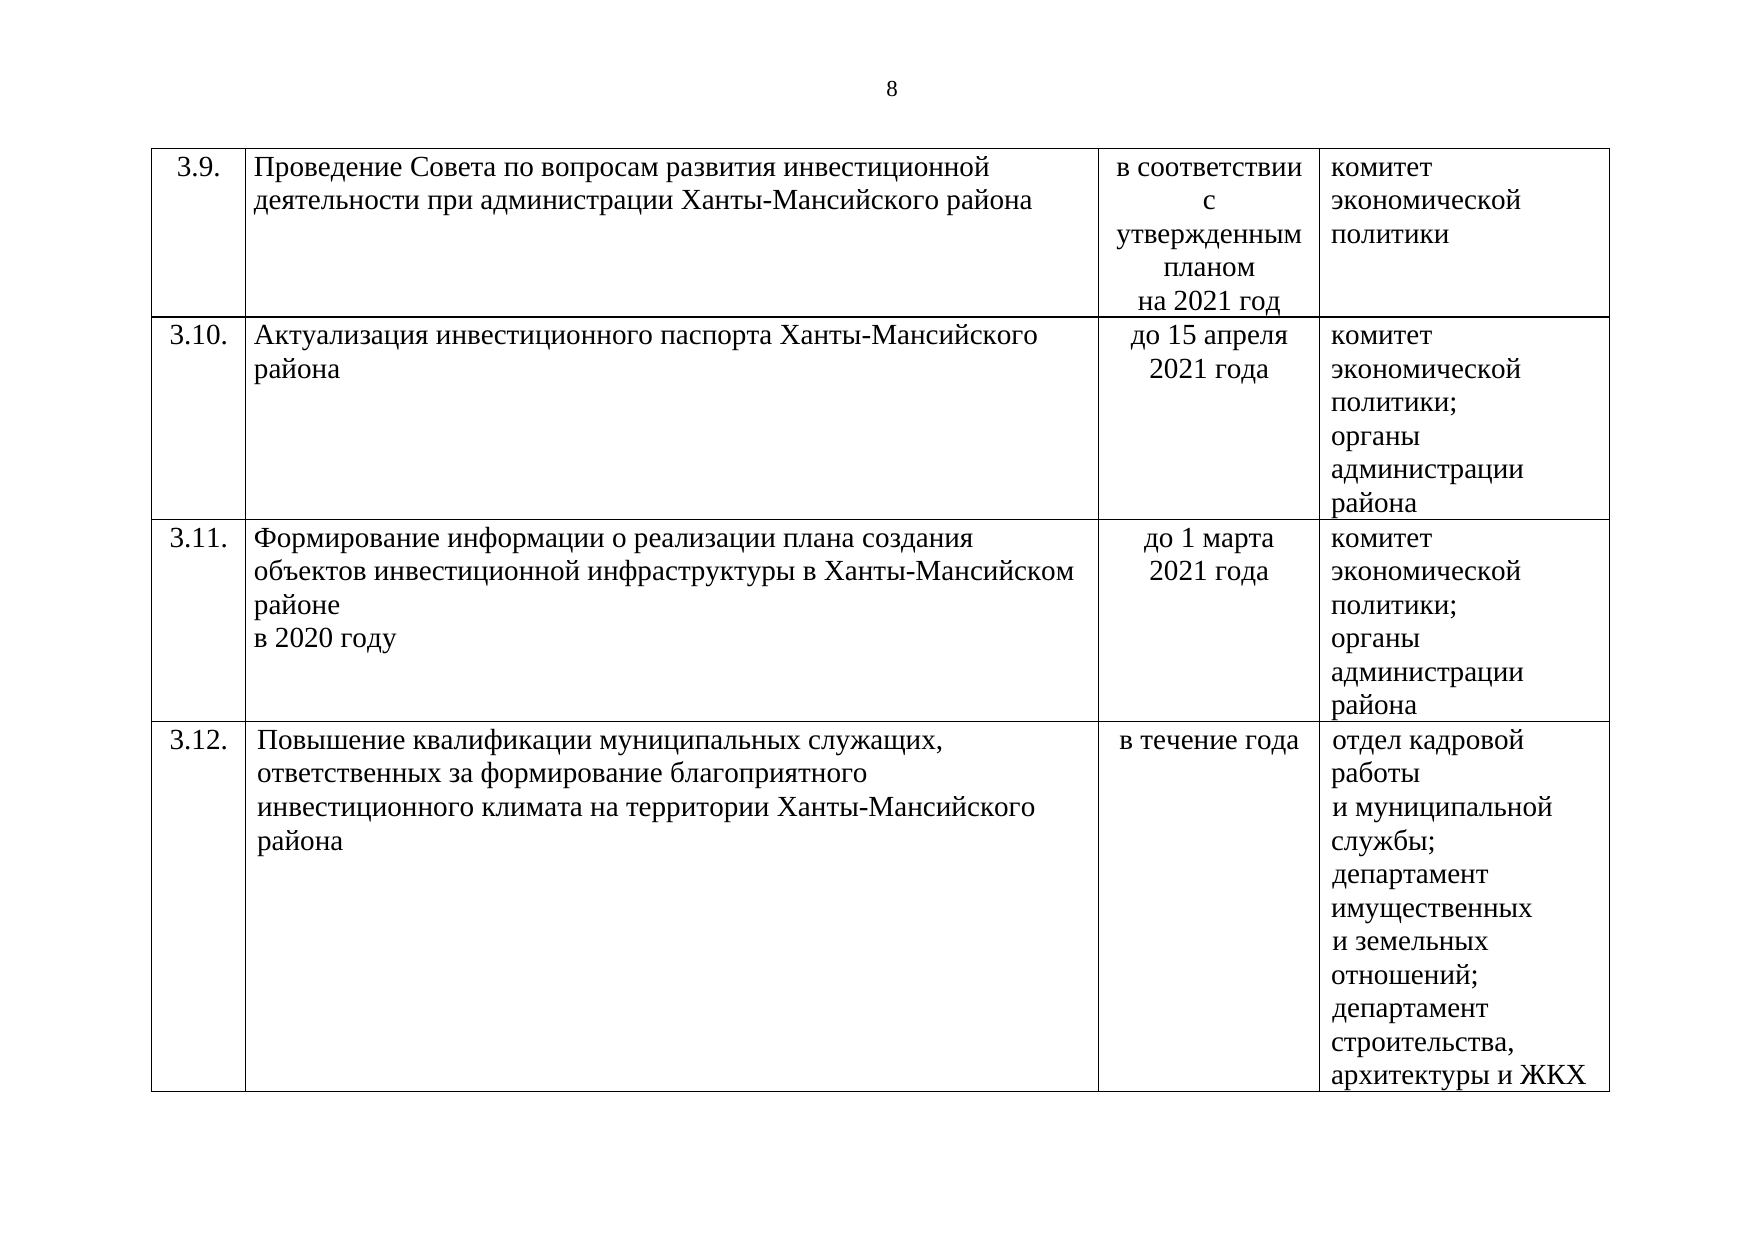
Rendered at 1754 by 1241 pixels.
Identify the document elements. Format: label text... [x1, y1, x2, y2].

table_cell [1099, 149, 1319, 316]
table_cell 3.11. [152, 520, 245, 721]
table_cell комитет экономической политики; органы администрации района [1320, 318, 1609, 519]
table_cell Повышение квалификации муниципальных служащих, ответственных за формирование благоприятного инвестиционного климата на территории Ханты-Мансийского района [246, 722, 1098, 1091]
table_cell Актуализация инвестиционного паспорта Ханты-Мансийского района [246, 318, 1098, 519]
table_cell комитет экономической политики; органы администрации района [1320, 520, 1609, 721]
table_cell 3.9. [152, 149, 245, 316]
table_cell 3.12. [152, 722, 245, 1091]
table_cell до 1 марта 2021 года [1099, 520, 1319, 721]
table_cell 3.10. [152, 318, 245, 519]
table_cell Проведение Совета по вопросам развития инвестиционной деятельности при администрации Ханты-Мансийского района [246, 149, 1098, 316]
table_cell Формирование информации о реализации плана создания объектов инвестиционной инфраструктуры в Ханты-Мансийском районе в 2020 году [246, 520, 1098, 721]
table_cell отдел кадровой работы и муниципальной службы; департамент имущественных и земельных отношений; департамент строительства, архитектуры и ЖКХ [1320, 722, 1609, 1091]
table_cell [1320, 149, 1609, 316]
table_cell в течение года [1099, 722, 1319, 1091]
table_cell до 15 апреля 2021 года [1099, 318, 1319, 519]
